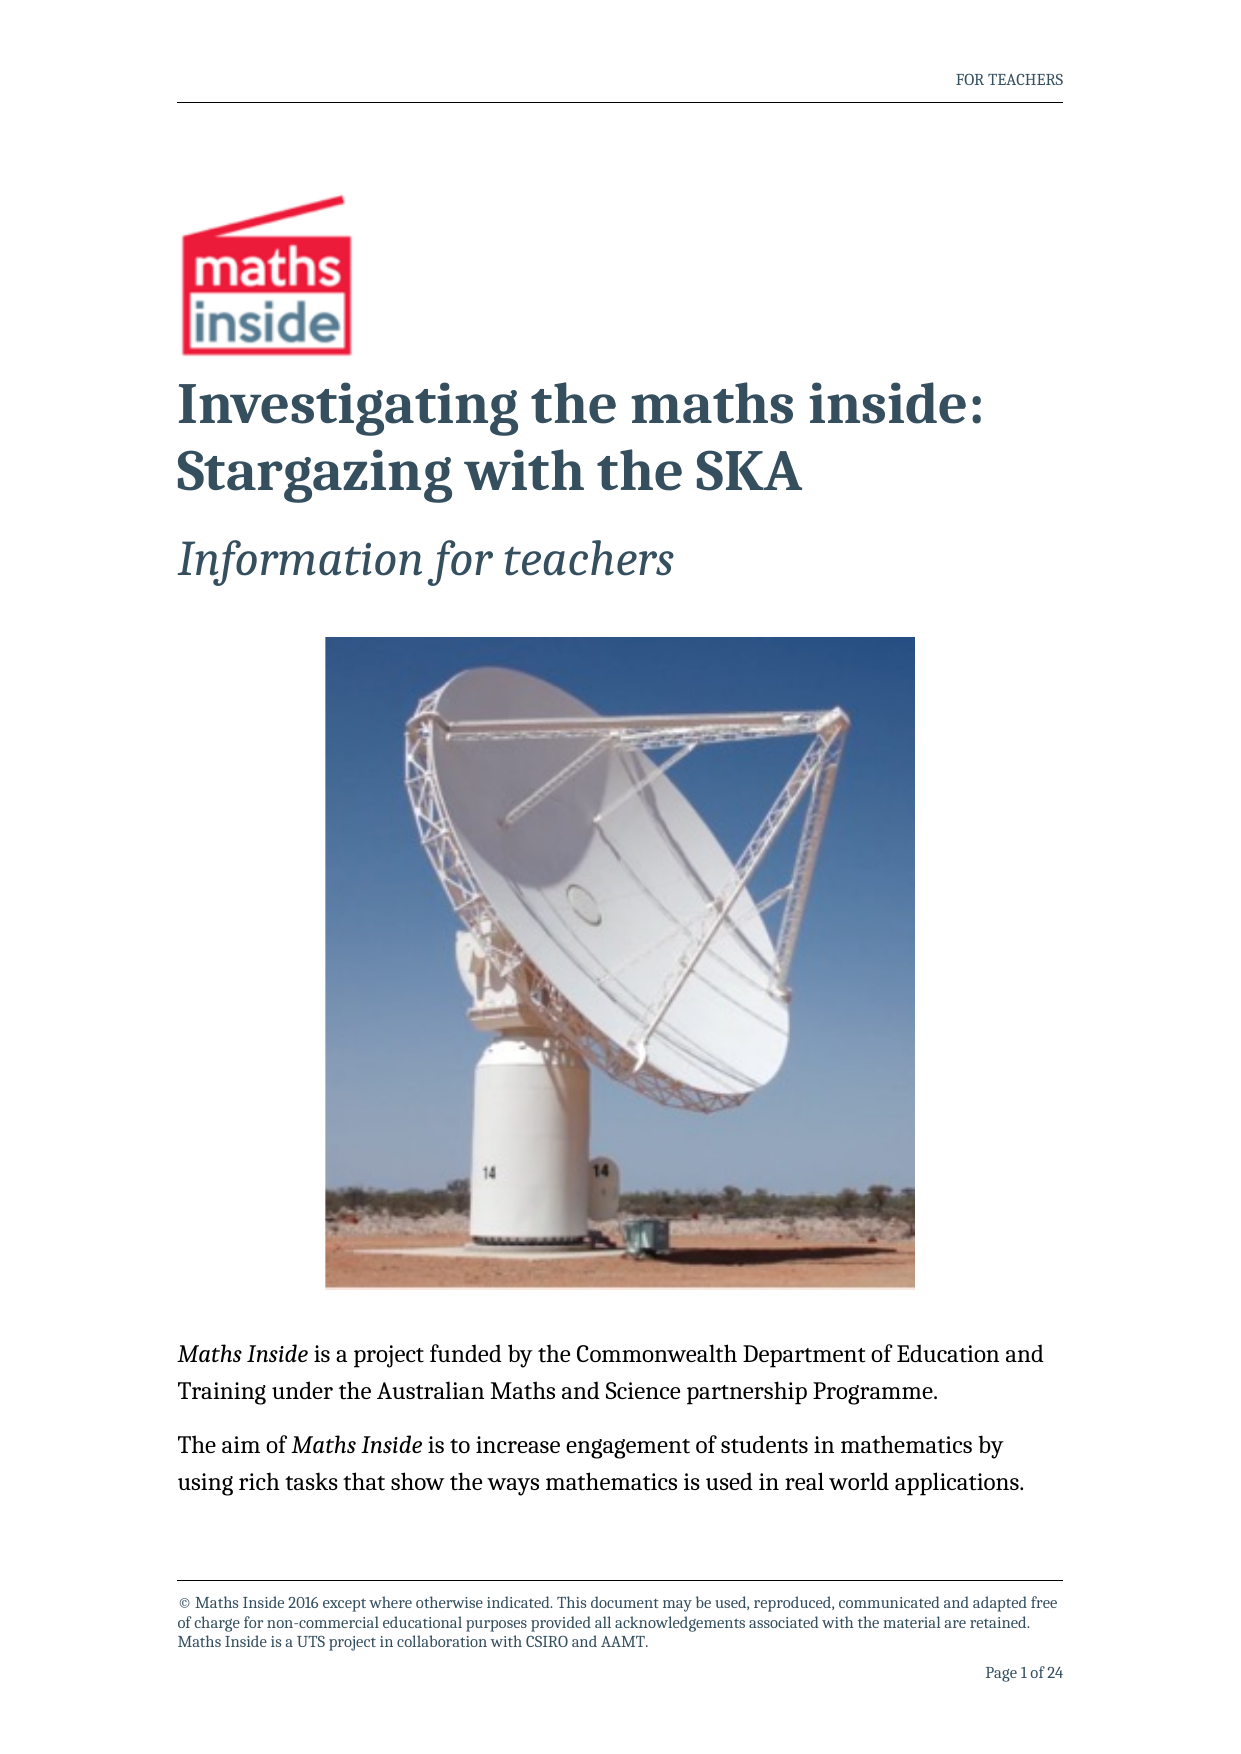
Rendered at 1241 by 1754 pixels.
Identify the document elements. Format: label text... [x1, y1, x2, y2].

subtitle Information for teachers [177, 530, 1063, 587]
text The aim of Maths Inside is to increase engagement of students in mathematics by using rich tasks that show the ways mathematics is used in real world applications. [177, 1431, 1063, 1497]
picture [325, 637, 915, 1290]
text Maths Inside is a project funded by the Commonwealth Department of Education and Training under the Australian Maths and Science partnership Programme. [177, 1339, 1063, 1406]
title Investigating the maths inside: [177, 371, 1063, 438]
title Stargazing with the SKA [177, 438, 1063, 505]
